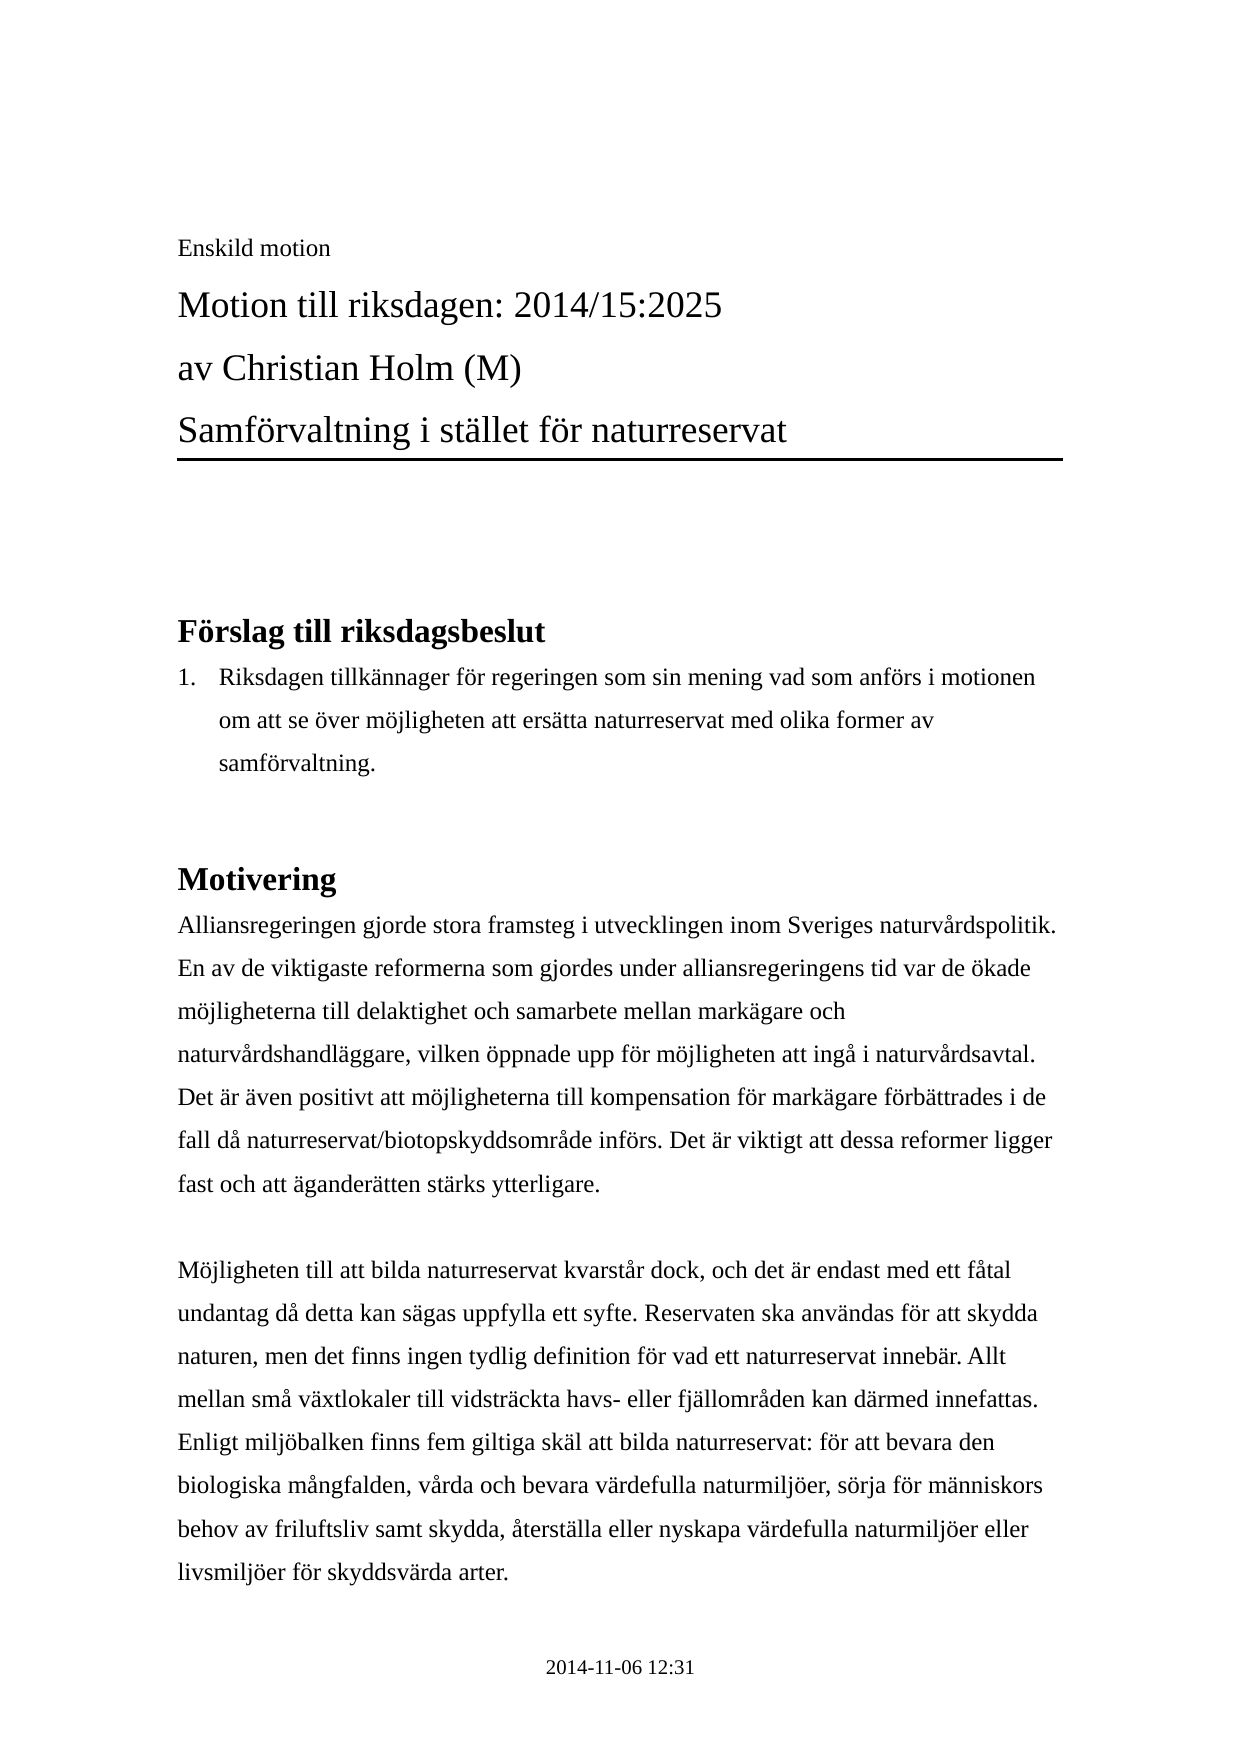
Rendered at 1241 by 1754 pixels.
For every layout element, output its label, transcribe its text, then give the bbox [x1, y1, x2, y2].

text Alliansregeringen gjorde stora framsteg i utvecklingen inom Sveriges naturvårdspolitik. En av de viktigaste reformerna som gjordes under alliansregeringens tid var de ökade möjligheterna till delaktighet och samarbete mellan markägare och naturvårdshandläggare, vilken öppnade upp för möjligheten att ingå i naturvårdsavtal. Det är även positivt att möjligheterna till kompensation för markägare förbättrades i de fall då naturreservat/biotopskyddsområde införs. Det är viktigt att dessa reformer ligger fast och att äganderätten stärks ytterligare. [177, 910, 1063, 1197]
text Möjligheten till att bilda naturreservat kvarstår dock, och det är endast med ett fåtal undantag då detta kan sägas uppfylla ett syfte. Reservaten ska användas för att skydda naturen, men det finns ingen tydlig definition för vad ett naturreservat innebär. Allt mellan små växtlokaler till vidsträckta havs- eller fjällområden kan därmed innefattas. Enligt miljöbalken finns fem giltiga skäl att bilda naturreservat: för att bevara den biologiska mångfalden, vårda och bevara värdefulla naturmiljöer, sörja för människors behov av friluftsliv samt skydda, återställa eller nyskapa värdefulla naturmiljöer eller livsmiljöer för skyddsvärda arter. [177, 1255, 1063, 1586]
subtitle Motivering [177, 859, 1063, 897]
